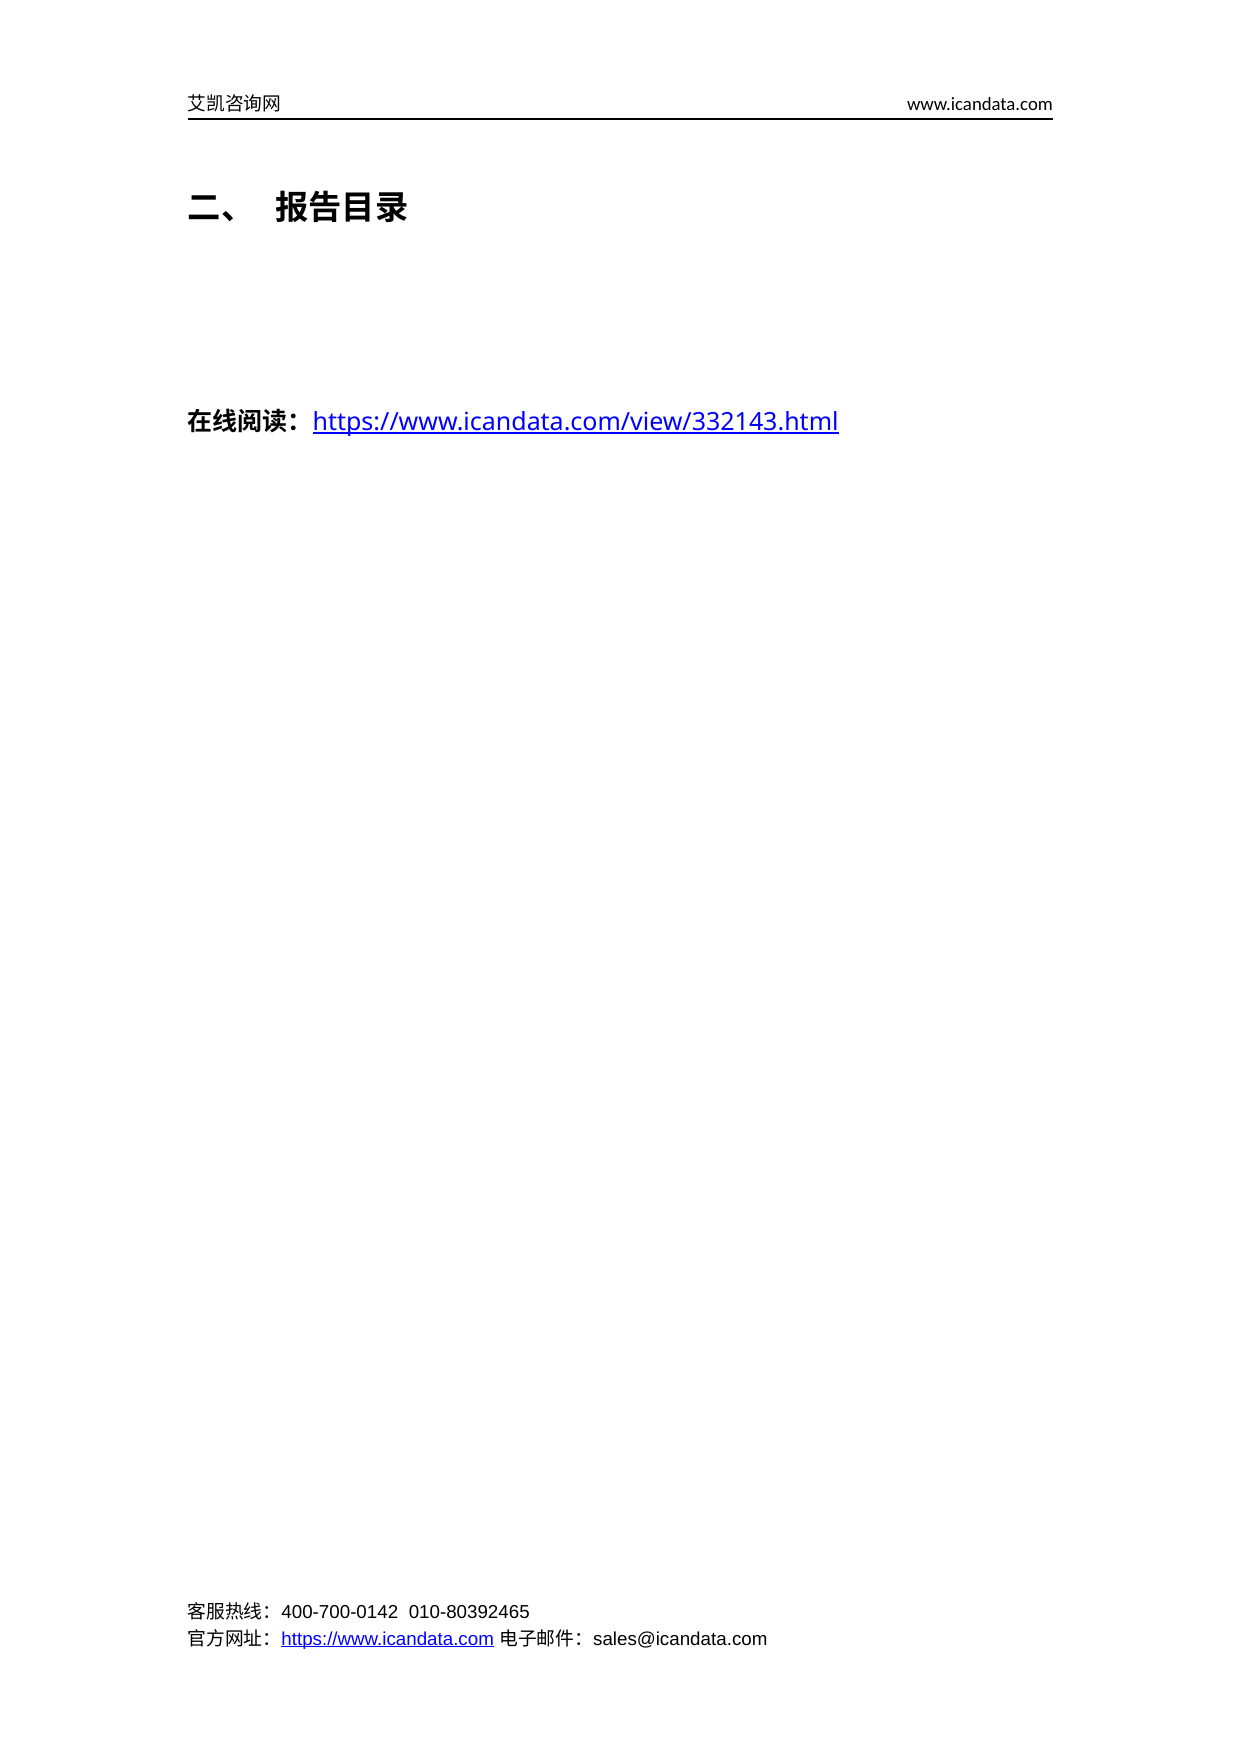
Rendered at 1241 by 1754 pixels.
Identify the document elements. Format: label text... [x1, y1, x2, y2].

text 在线阅读：https://www.icandata.com/view/332143.html [187, 387, 1053, 452]
subtitle 报告目录 [187, 172, 1053, 237]
